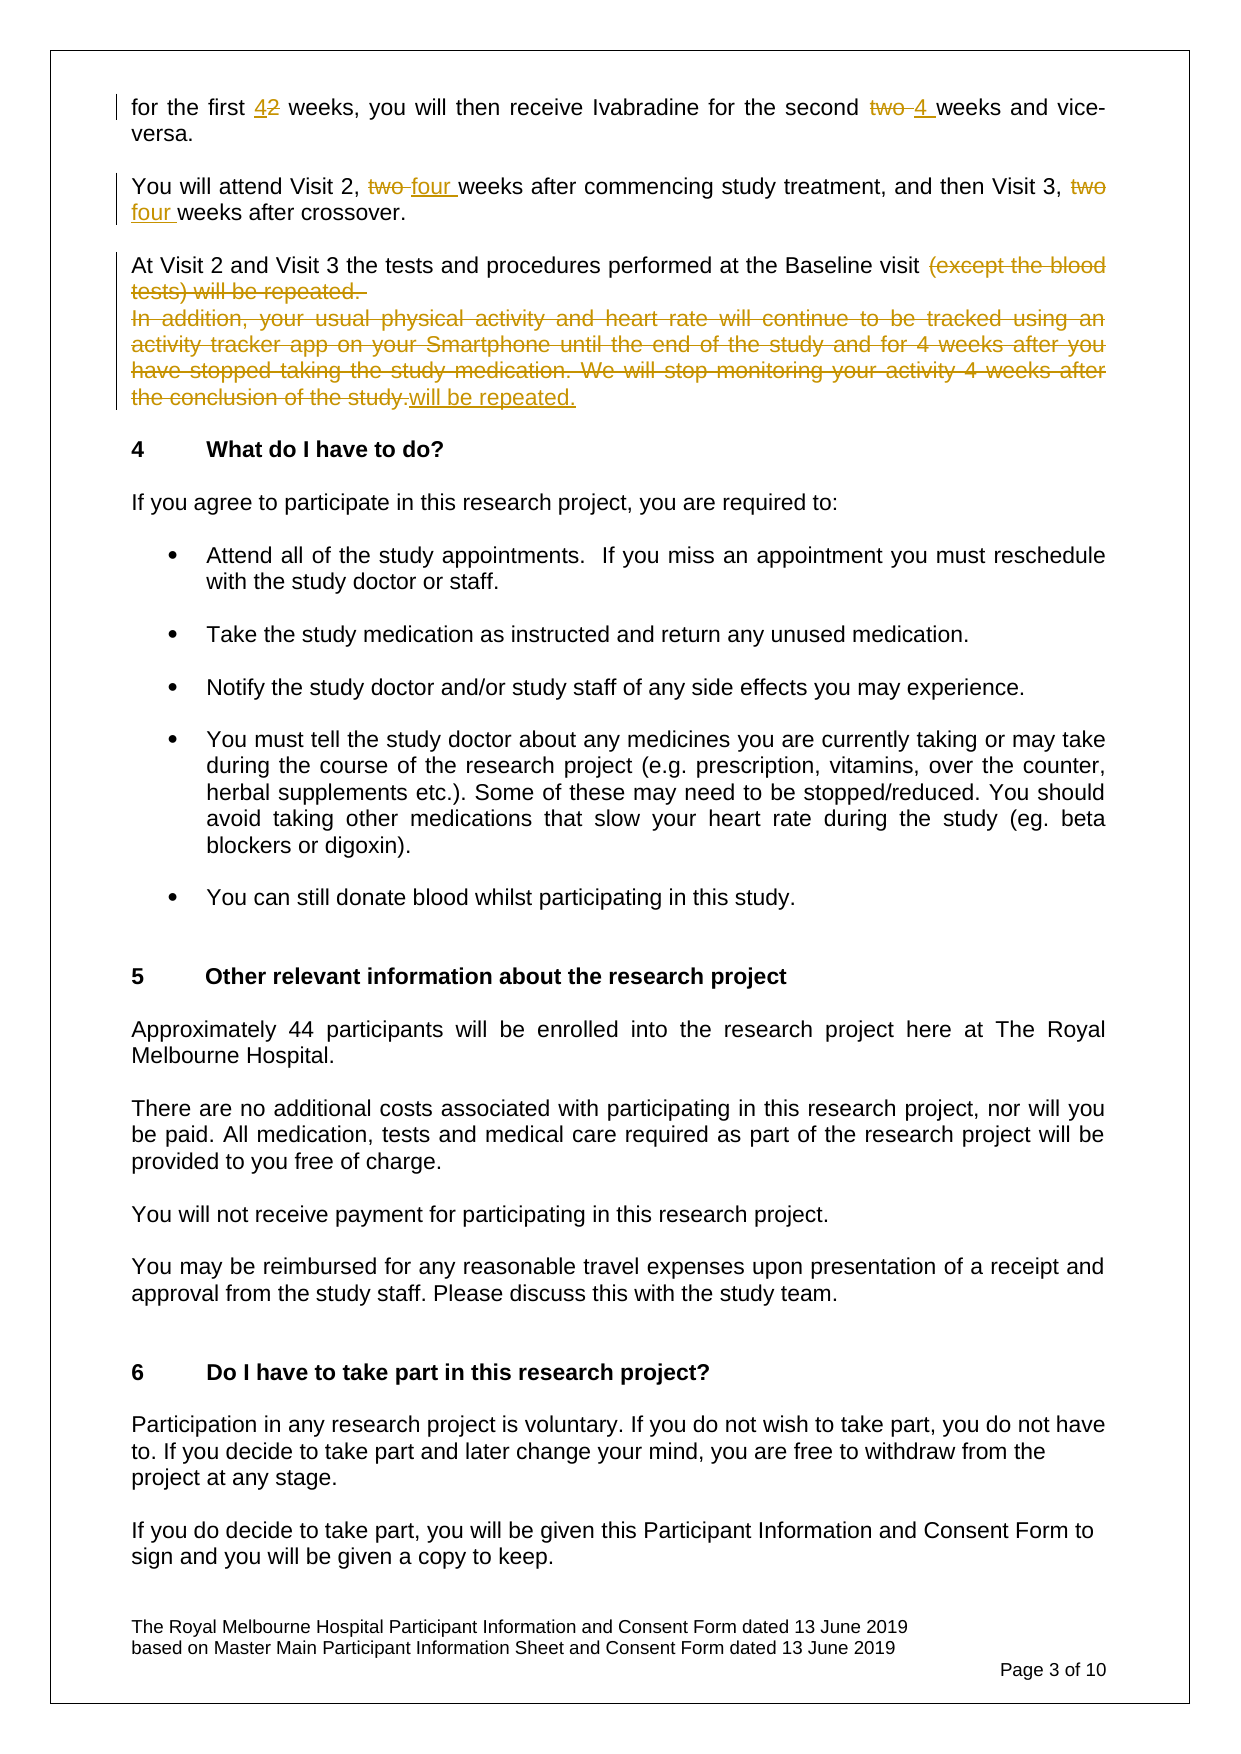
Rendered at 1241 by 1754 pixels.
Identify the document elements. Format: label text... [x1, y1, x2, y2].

text If you agree to participate in this research project, you are required to: [131, 489, 1106, 515]
list You must tell the study doctor about any medicines you are currently taking or may take during the course of the research project (e.g. prescription, vitamins, over the counter, herbal supplements etc.). Some of these may need to be stopped/reduced. You should avoid taking other medications that slow your heart rate during the study (eg. beta blockers or digoxin). [169, 726, 1106, 858]
list Attend all of the study appointments. If you miss an appointment you must reschedule with the study doctor or staff. [169, 542, 1106, 594]
text 5 Other relevant information about the research project [131, 963, 1106, 990]
text Participation in any research project is voluntary. If you do not wish to take part, you do not have to. If you decide to take part and later change your mind, you are free to withdraw from the project at any stage. [131, 1411, 1106, 1490]
text There are no additional costs associated with participating in this research project, nor will you be paid. All medication, tests and medical care required as part of the research project will be provided to you free of charge. [131, 1095, 1106, 1174]
list Notify the study doctor and/or study staff of any side effects you may experience. [169, 673, 1106, 700]
text You may be reimbursed for any reasonable travel expenses upon presentation of a receipt and approval from the study staff. Please discuss this with the study team. [131, 1253, 1106, 1306]
text If you do decide to take part, you will be given this Participant Information and Consent Form to sign and you will be given a copy to keep. [131, 1517, 1106, 1569]
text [131, 94, 1106, 146]
list Take the study medication as instructed and return any unused medication. [169, 621, 1106, 647]
text Approximately 44 participants will be enrolled into the research project here at The Royal Melbourne Hospital. [131, 1016, 1106, 1069]
text At Visit 2 and Visit 3 the tests and procedures performed at the Baseline visit [131, 252, 1106, 304]
text You will not receive payment for participating in this research project. [131, 1201, 1106, 1227]
text 6 Do I have to take part in this research project? [131, 1359, 1106, 1385]
text 4 What do I have to do? [131, 436, 1106, 463]
text You will attend Visit 2, weeks after commencing study treatment, and then Visit 3, weeks after crossover. [131, 173, 1106, 225]
list You can still donate blood whilst participating in this study. [169, 884, 1106, 911]
